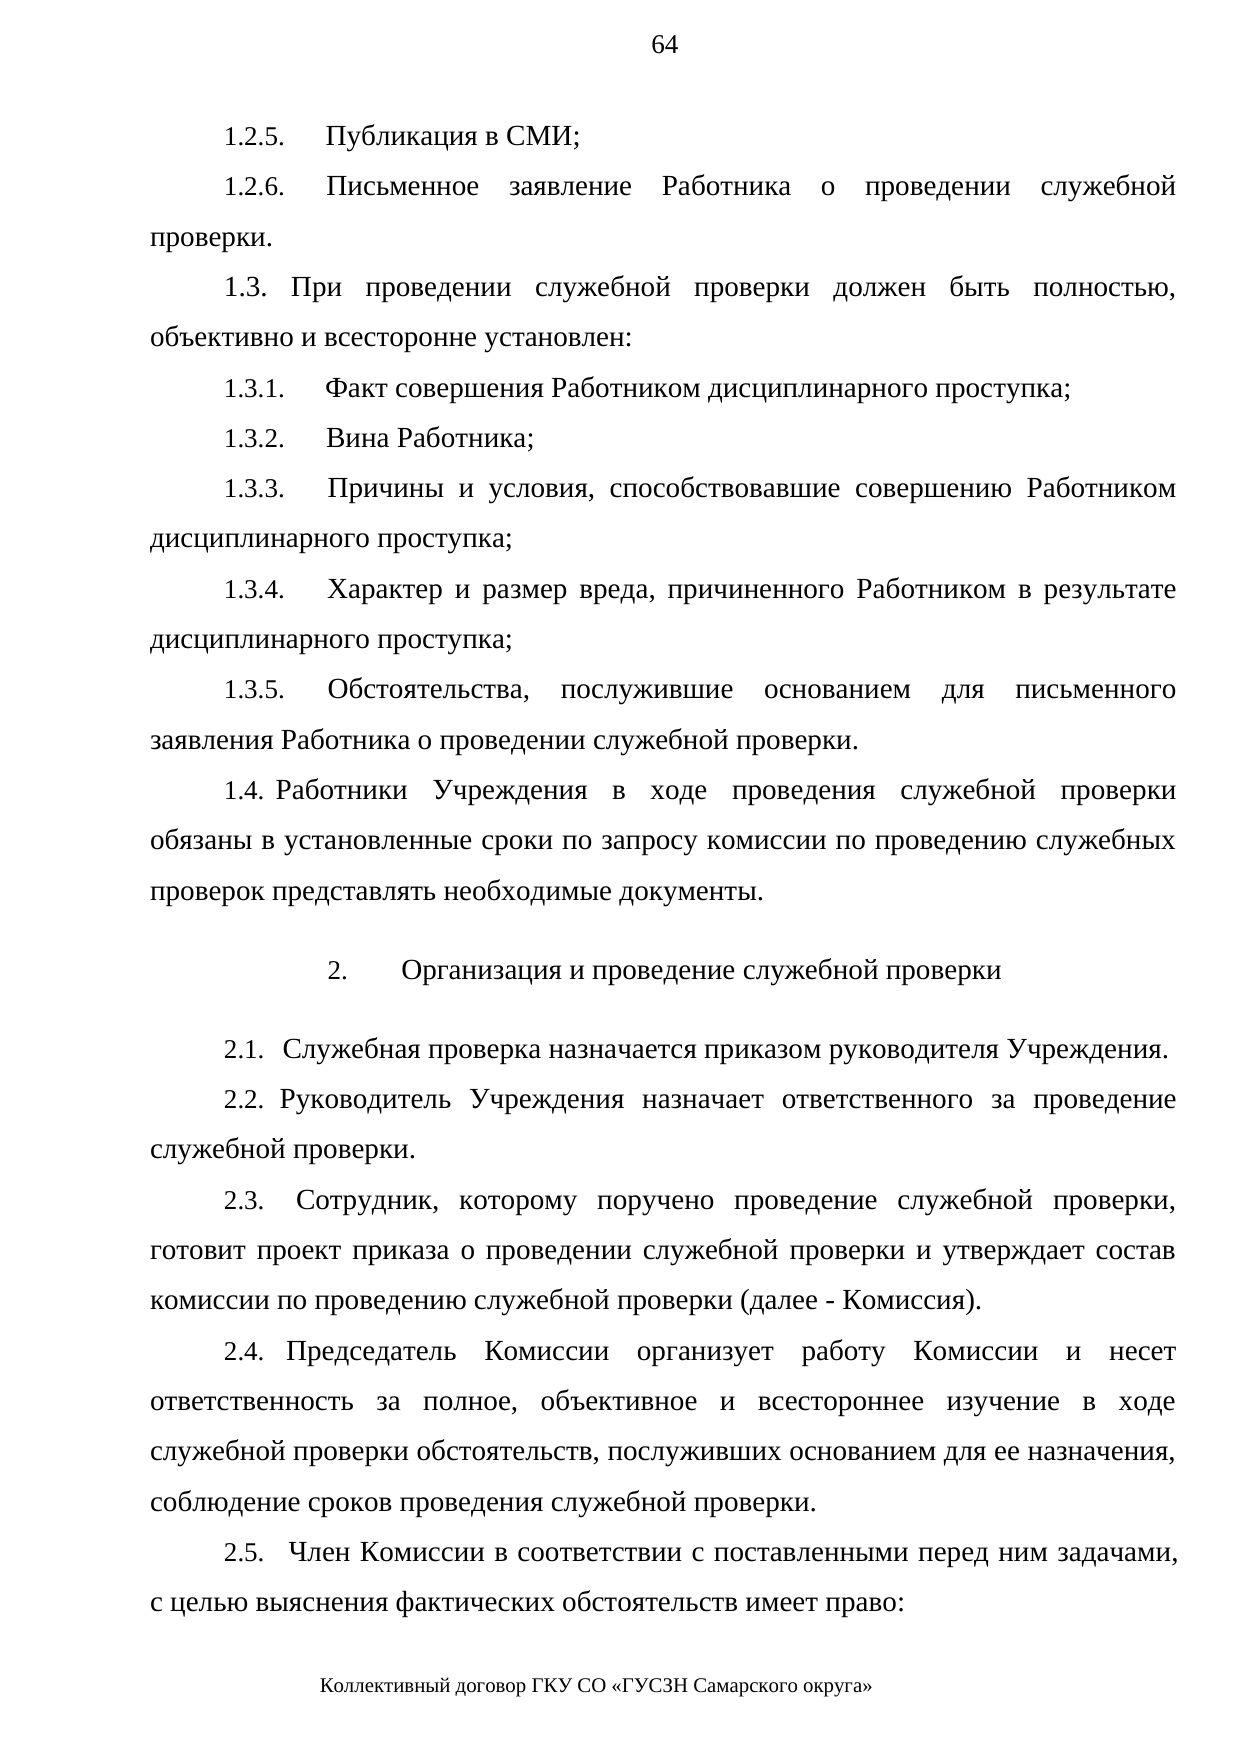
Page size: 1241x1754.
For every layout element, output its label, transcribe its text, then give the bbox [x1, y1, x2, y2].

list Член Комиссии в соответствии с поставленными перед ним задачами, с целью выяснения фактических обстоятельств имеет право: [150, 1534, 1179, 1618]
list Организация и проведение служебной проверки [148, 952, 1181, 985]
list Служебная проверка назначается приказом руководителя Учреждения. [150, 1031, 1177, 1064]
list Причины и условия, способствовавшие совершению Работником дисциплинарного проступка; [150, 470, 1177, 554]
text 1.3. При проведении служебной проверки должен быть полностью, объективно и всесторонне установлен: [150, 269, 1177, 353]
list Сотрудник, которому поручено проведение служебной проверки, готовит проект приказа о проведении служебной проверки и утверждает состав комиссии по проведению служебной проверки (далее - Комиссия). [150, 1182, 1177, 1316]
list Работники Учреждения в ходе проведения служебной проверки обязаны в установленные сроки по запросу комиссии по проведению служебных проверок представлять необходимые документы. [150, 772, 1177, 906]
list Вина Работника; [150, 420, 1181, 453]
list Публикация в СМИ; [150, 118, 1181, 152]
list Факт совершения Работником дисциплинарного проступка; [150, 370, 1181, 403]
list Председатель Комиссии организует работу Комиссии и несет ответственность за полное, объективное и всестороннее изучение в ходе служебной проверки обстоятельств, послуживших основанием для ее назначения, соблюдение сроков проведения служебной проверки. [150, 1333, 1177, 1517]
list Характер и размер вреда, причиненного Работником в результате дисциплинарного проступка; [150, 571, 1177, 655]
list Письменное заявление Работника о проведении служебной проверки. [150, 168, 1177, 252]
list Руководитель Учреждения назначает ответственного за проведение служебной проверки. [150, 1081, 1177, 1165]
list Обстоятельства, послужившие основанием для письменного заявления Работника о проведении служебной проверки. [150, 672, 1177, 755]
